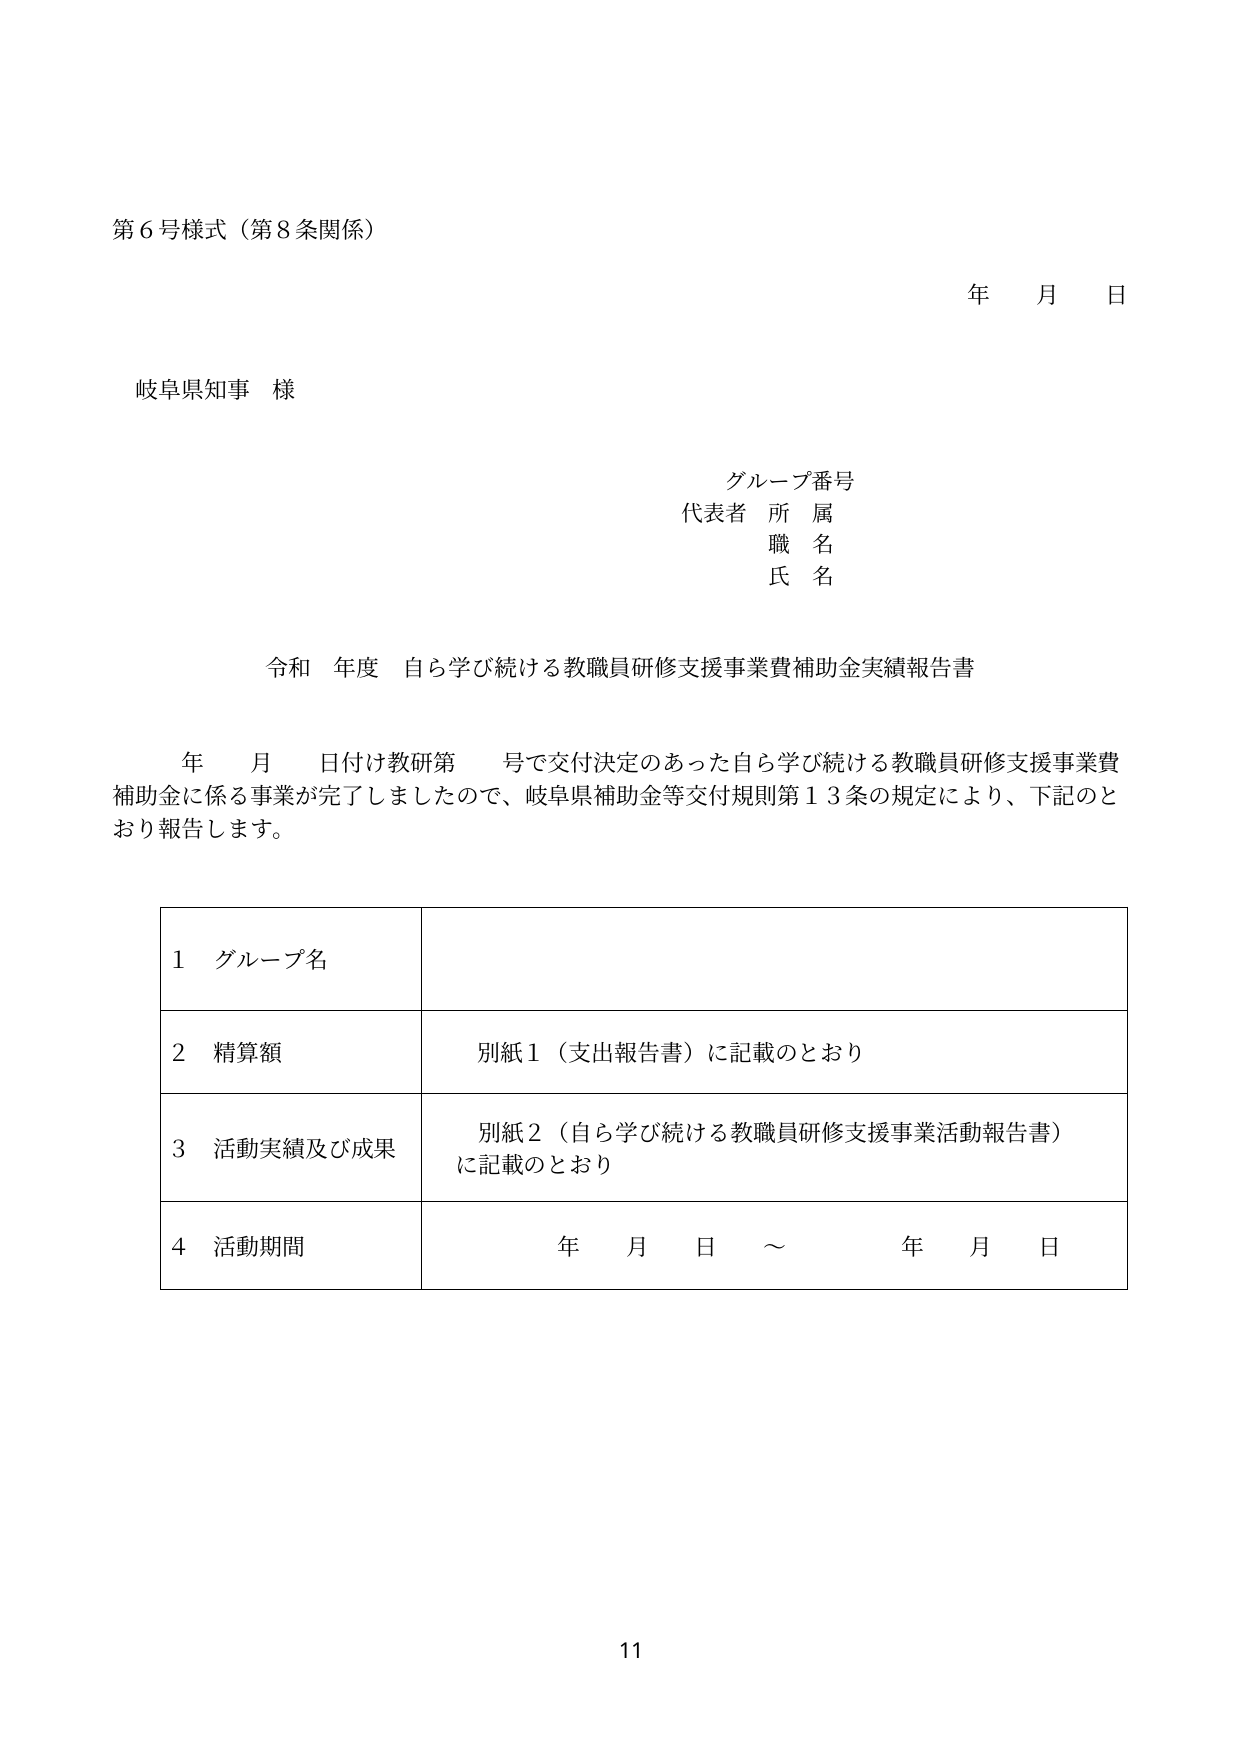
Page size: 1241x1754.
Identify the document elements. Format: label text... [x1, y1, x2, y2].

table_cell ４ 活動期間 [161, 1202, 421, 1289]
text 岐阜県知事 様 [112, 372, 1128, 405]
table_header [422, 908, 1127, 1009]
text 氏名 [112, 559, 1128, 590]
text グループ番号 [112, 464, 1128, 496]
table_cell 別紙２（自ら学び続ける教職員研修支援事業活動報告書） に記載のとおり [422, 1094, 1127, 1201]
table_cell ３ 活動実績及び成果 [161, 1094, 421, 1201]
table_header １ グループ名 [161, 908, 421, 1009]
table_cell ２ 精算額 [161, 1011, 421, 1093]
text 年 月 日付け教研第 号で交付決定のあった自ら学び続ける教職員研修支援事業費補助金に係る事業が完了しましたので、岐阜県補助金等交付規則第１３条の規定により、下記のとおり報告します。 [112, 745, 1128, 844]
text 職名 [112, 527, 1128, 559]
text 第６号様式（第８条関係） [112, 212, 1128, 245]
text 令和 年度 自ら学び続ける教職員研修支援事業費補助金実績報告書 [112, 650, 1128, 683]
table_cell 別紙１（支出報告書）に記載のとおり [422, 1011, 1127, 1093]
text 代表者 所属 [112, 496, 1128, 527]
table_cell 年 月 日 ～ 年 月 日 [422, 1202, 1127, 1289]
text 年 月 日 [112, 277, 1128, 309]
